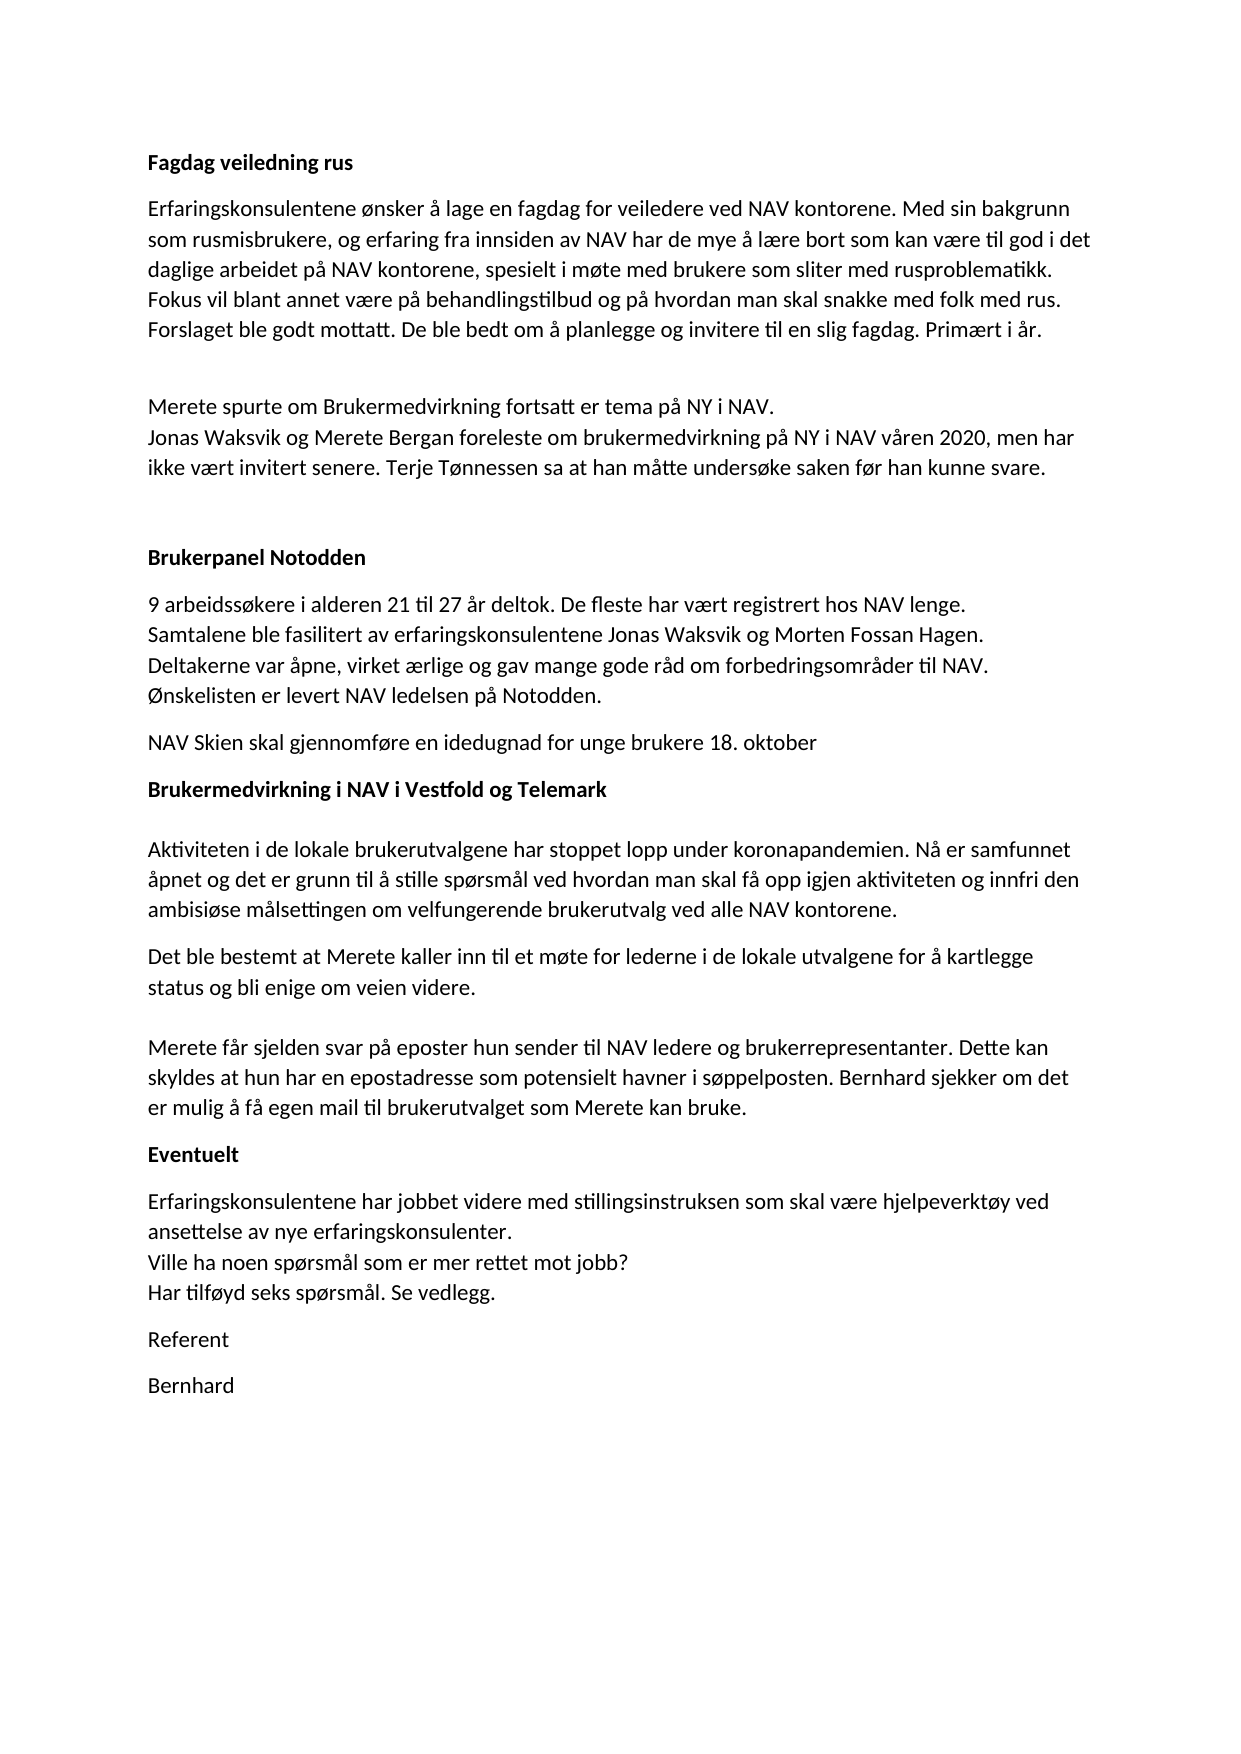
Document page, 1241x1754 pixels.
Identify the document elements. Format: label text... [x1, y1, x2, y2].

text Eventuelt [148, 1140, 1093, 1168]
text 9 arbeidssøkere i alderen 21 til 27 år deltok. De fleste har vært registrert hos NAV lenge. Samtalene ble fasilitert av erfaringskonsulentene Jonas Waksvik og Morten Fossan Hagen. Deltakerne var åpne, virket ærlige og gav mange gode råd om forbedringsområder til NAV. Ønskelisten er levert NAV ledelsen på Notodden. [148, 590, 1093, 709]
text NAV Skien skal gjennomføre en idedugnad for unge brukere 18. oktober [148, 728, 1093, 756]
text Brukermedvirkning i NAV i Vestfold og Telemark Aktiviteten i de lokale brukerutvalgene har stoppet lopp under koronapandemien. Nå er samfunnet åpnet og det er grunn til å stille spørsmål ved hvordan man skal få opp igjen aktiviteten og innfri den ambisiøse målsettingen om velfungerende brukerutvalg ved alle NAV kontorene. [148, 775, 1093, 923]
text Det ble bestemt at Merete kaller inn til et møte for lederne i de lokale utvalgene for å kartlegge status og bli enige om veien videre. Merete får sjelden svar på eposter hun sender til NAV ledere og brukerrepresentanter. Dette kan skyldes at hun har en epostadresse som potensielt havner i søppelposten. Bernhard sjekker om det er mulig å få egen mail til brukerutvalget som Merete kan bruke. [148, 942, 1093, 1121]
text Referent [148, 1325, 1093, 1353]
text Erfaringskonsulentene ønsker å lage en fagdag for veiledere ved NAV kontorene. Med sin bakgrunn som rusmisbrukere, og erfaring fra innsiden av NAV har de mye å lære bort som kan være til god i det daglige arbeidet på NAV kontorene, spesielt i møte med brukere som sliter med rusproblematikk. Fokus vil blant annet være på behandlingstilbud og på hvordan man skal snakke med folk med rus. Forslaget ble godt mottatt. De ble bedt om å planlegge og invitere til en slig fagdag. Primært i år. [148, 194, 1093, 373]
text Merete spurte om Brukermedvirkning fortsatt er tema på NY i NAV. Jonas Waksvik og Merete Bergan foreleste om brukermedvirkning på NY i NAV våren 2020, men har ikke vært invitert senere. Terje Tønnessen sa at han måtte undersøke saken før han kunne svare. Brukerpanel Notodden [148, 392, 1093, 571]
text Bernhard [148, 1372, 1093, 1399]
text Fagdag veiledning rus [148, 148, 1093, 176]
text Erfaringskonsulentene har jobbet videre med stillingsinstruksen som skal være hjelpeverktøy ved ansettelse av nye erfaringskonsulenter. Ville ha noen spørsmål som er mer rettet mot jobb? Har tilføyd seks spørsmål. Se vedlegg. [148, 1187, 1093, 1306]
